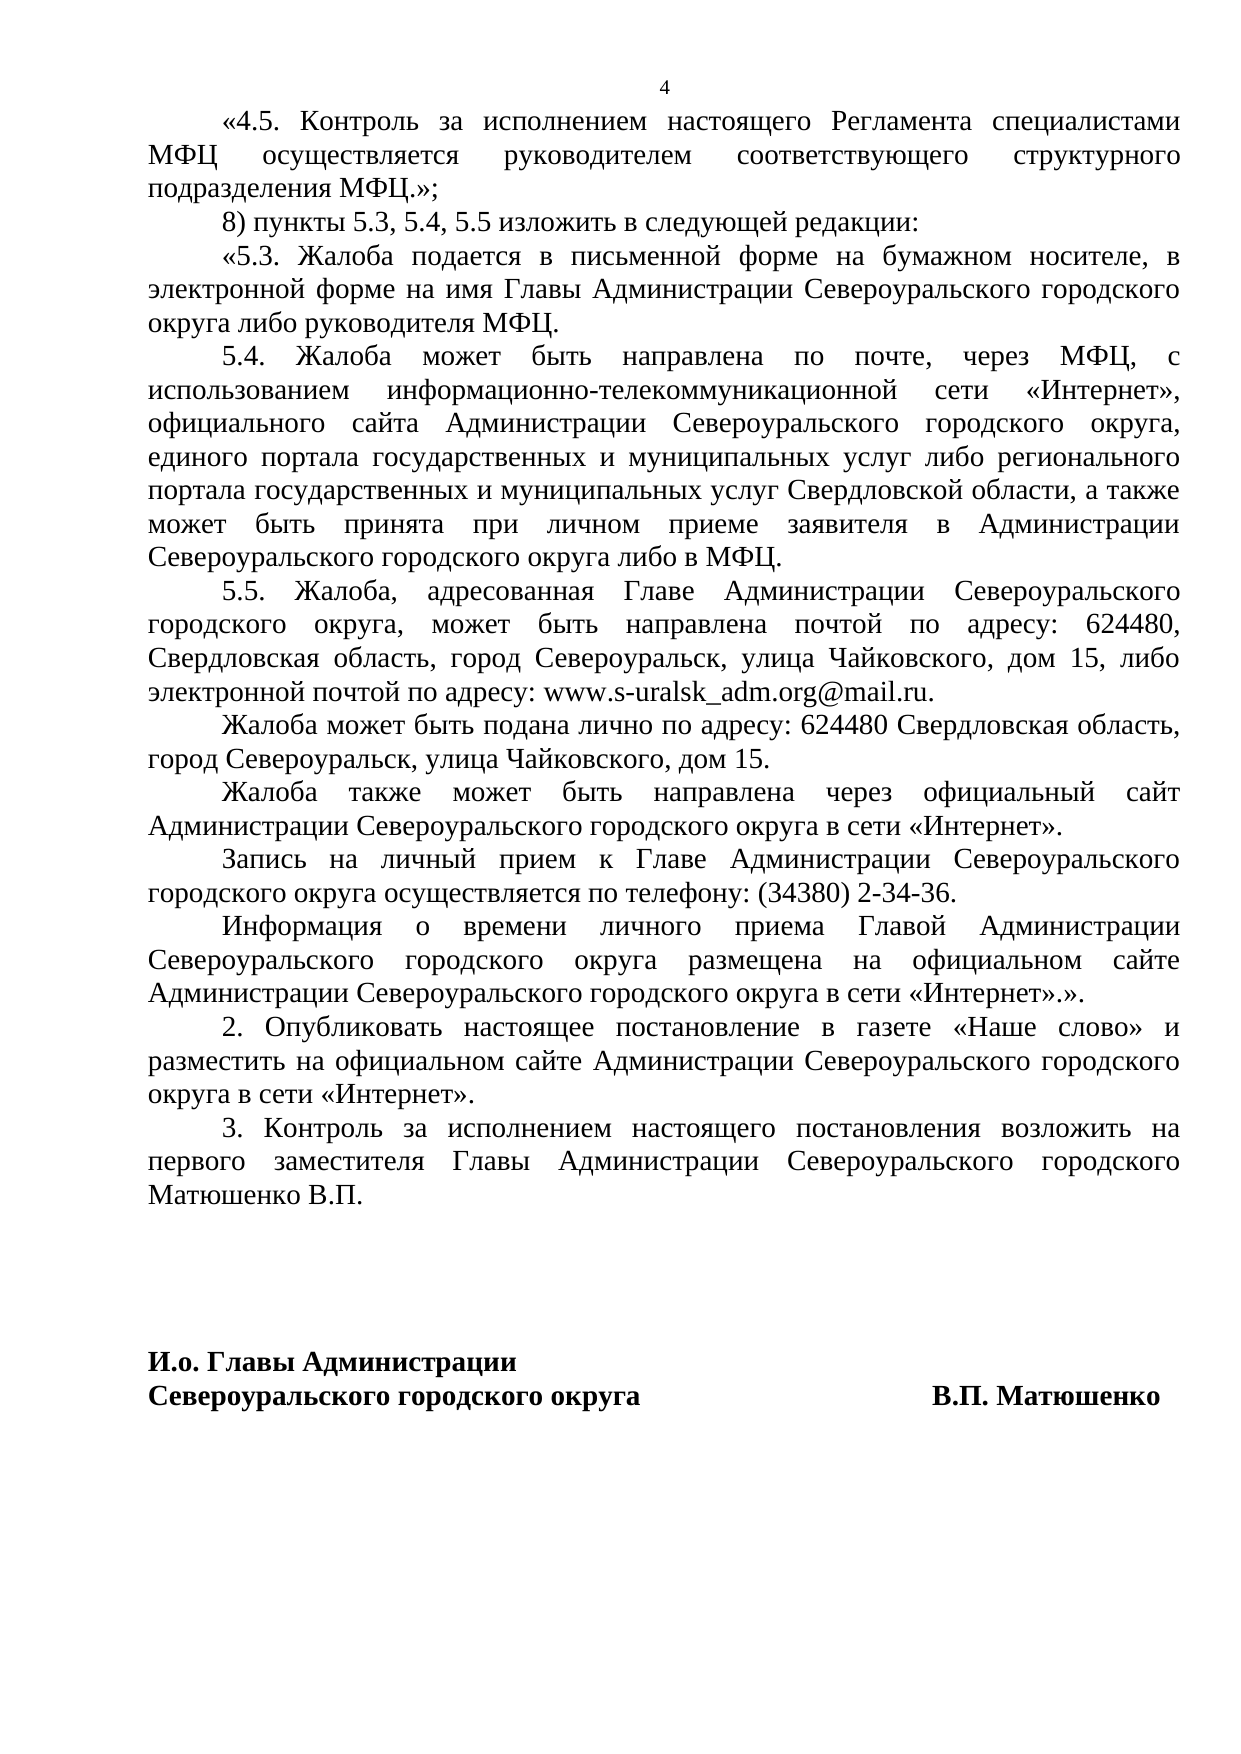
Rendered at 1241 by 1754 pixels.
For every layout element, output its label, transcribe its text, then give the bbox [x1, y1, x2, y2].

text Жалоба может быть подана лично по адресу: 624480 Свердловская область, город Североуральск, улица Чайковского, дом 15. [148, 707, 1181, 774]
text 8) пункты 5.3, 5.4, 5.5 изложить в следующей редакции: [148, 204, 1181, 238]
text 3. Контроль за исполнением настоящего постановления возложить на первого заместителя Главы Администрации Североуральского городского Матюшенко В.П. [148, 1110, 1181, 1210]
text 5.5. Жалоба, адресованная Главе Администрации Североуральского городского округа, может быть направлена почтой по адресу: 624480, Свердловская область, город Североуральск, улица Чайковского, дом 15, либо электронной почтой по адресу: www.s-uralsk_adm.org@mail.ru. [148, 573, 1181, 707]
text Запись на личный прием к Главе Администрации Североуральского городского округа осуществляется по телефону: (34380) 2-34-36. [148, 841, 1181, 908]
text «5.3. Жалоба подается в письменной форме на бумажном носителе, в электронной форме на имя Главы Администрации Североуральского городского округа либо руководителя МФЦ. [148, 238, 1181, 338]
text «4.5. Контроль за исполнением настоящего Регламента специалистами МФЦ осуществляется руководителем соответствующего структурного подразделения МФЦ.»; [148, 103, 1181, 204]
text 5.4. Жалоба может быть направлена по почте, через МФЦ, с использованием информационно-телекоммуникационной сети «Интернет», официального сайта Администрации Североуральского городского округа, единого портала государственных и муниципальных услуг либо регионального портала государственных и муниципальных услуг Свердловской области, а также может быть принята при личном приеме заявителя в Администрации Североуральского городского округа либо в МФЦ. [148, 338, 1181, 573]
text Жалоба также может быть направлена через официальный сайт Администрации Североуральского городского округа в сети «Интернет». [148, 774, 1181, 841]
text Информация о времени личного приема Главой Администрации Североуральского городского округа размещена на официальном сайте Администрации Североуральского городского округа в сети «Интернет».». [148, 908, 1181, 1009]
text Североуральского городского округа В.П. Матюшенко [148, 1378, 1181, 1412]
text 2. Опубликовать настоящее постановление в газете «Наше слово» и разместить на официальном сайте Администрации Североуральского городского округа в сети «Интернет». [148, 1009, 1181, 1110]
text И.о. Главы Администрации [148, 1344, 1181, 1378]
